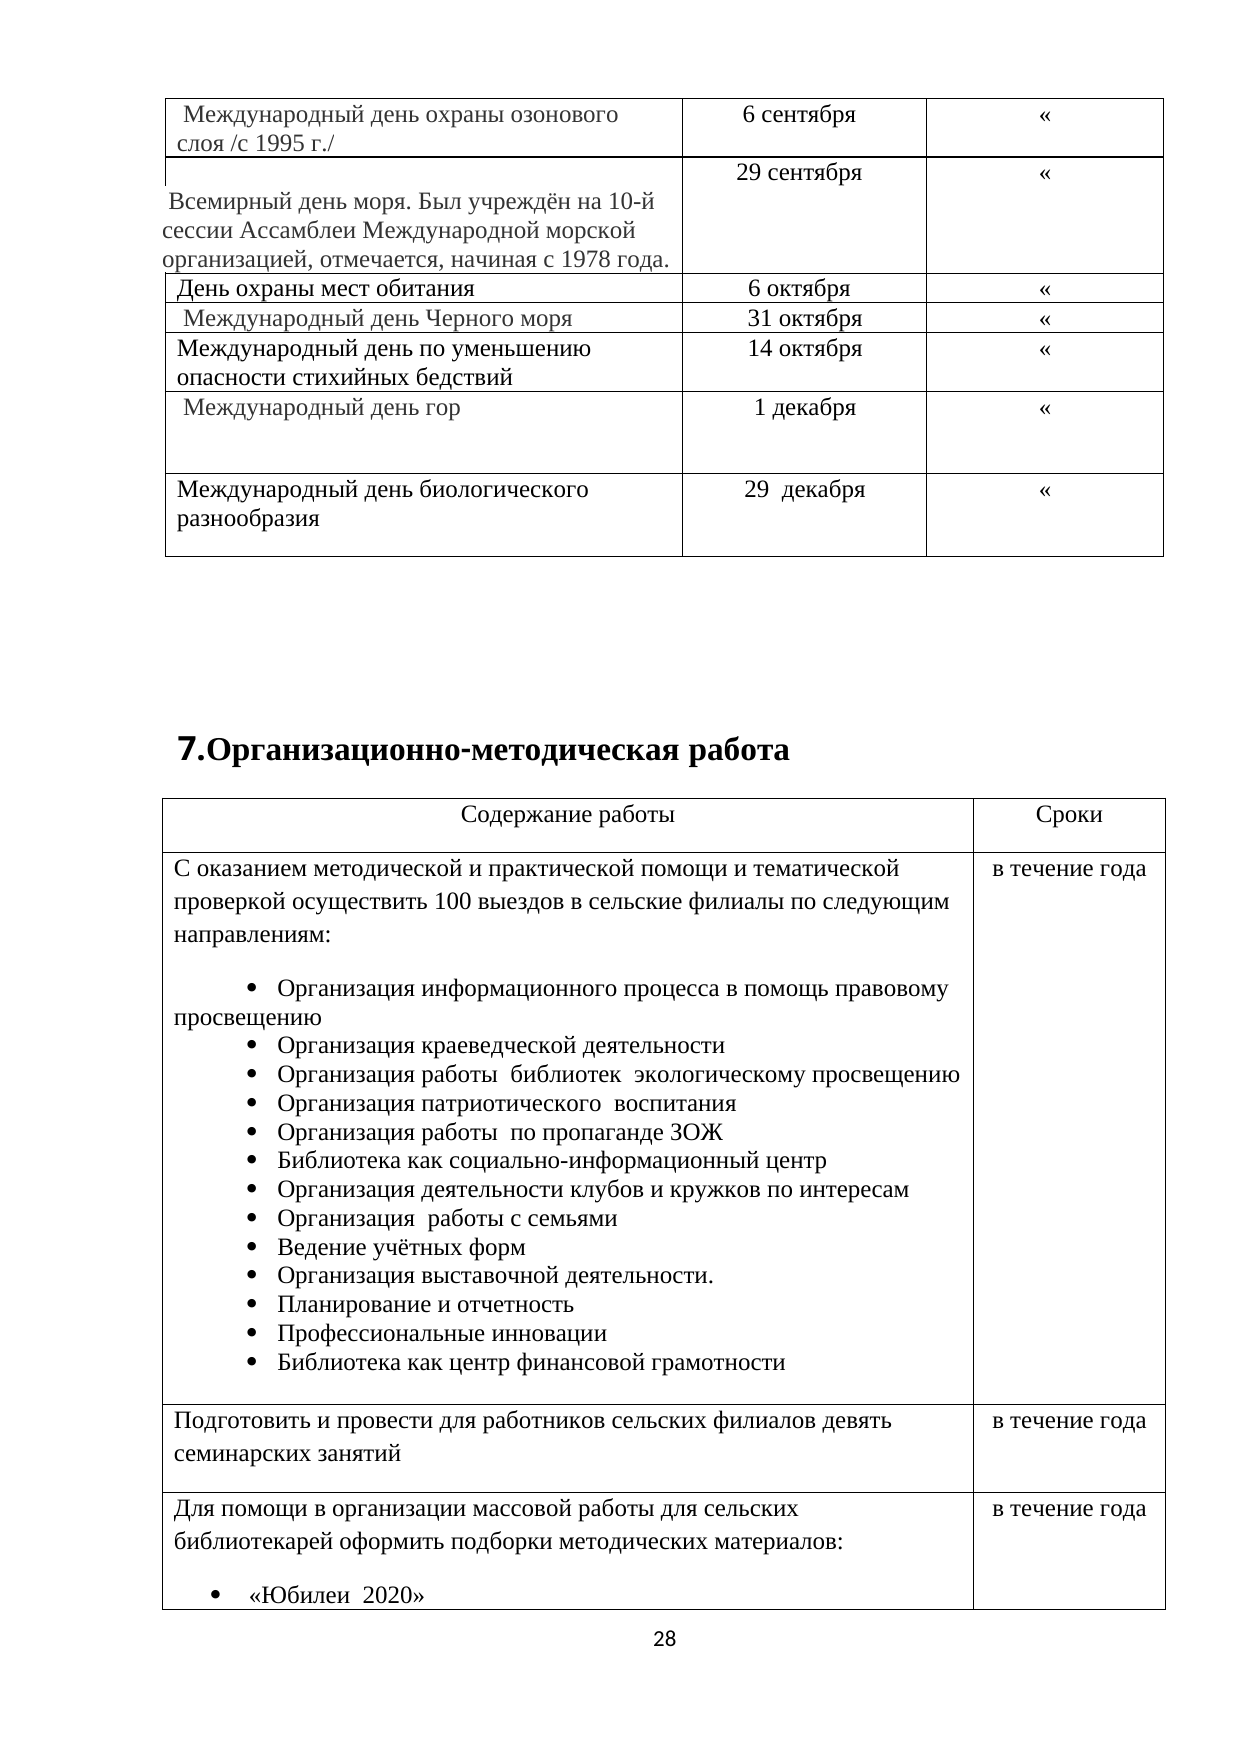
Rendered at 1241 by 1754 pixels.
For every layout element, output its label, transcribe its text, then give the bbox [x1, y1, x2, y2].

table_cell Международный день биологического разнообразия [166, 474, 682, 556]
table_cell 6 октября [683, 274, 926, 302]
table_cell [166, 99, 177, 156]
table_cell « [927, 99, 1163, 156]
table_cell День охраны мест обитания [166, 274, 682, 302]
table_cell в течение года [974, 1493, 1165, 1608]
table_cell 1 декабря [683, 392, 926, 473]
table_cell « [927, 303, 1163, 332]
table_cell в течение года [974, 853, 1165, 1404]
table_cell 29 сентября [683, 158, 926, 272]
table_cell « [927, 158, 1163, 272]
table_cell « [927, 274, 1163, 302]
table_cell 14 октября [683, 333, 926, 391]
table_cell « [927, 474, 1163, 556]
table_cell 6 сентября [683, 99, 926, 156]
table_cell Международный день охраны озонового слоя /с 1995 г./ [341, 99, 682, 156]
table_cell С оказанием методической и практической помощи и тематической проверкой осуществить 100 выездов в сельские филиалы по следующим направлениям: Организация информационного процесса в помощь правовому просвещению Организация краеведческой деятельности Организация работы библиотек экологическому просвещению Организация патриотического воспитания Организация работы по пропаганде ЗОЖ Библиотека как социально-информационный центр Организация деятельности клубов и кружков по интересам Организация работы с семьями Ведение учётных форм Организация выставочной деятельности. Планирование и отчетность Профессиональные инновации Библиотека как центр финансовой грамотности [163, 853, 973, 1404]
table_cell 31 октября [683, 303, 926, 332]
table_cell 29 декабря [683, 474, 926, 556]
table_cell « [927, 392, 1163, 473]
table_cell Международный день по уменьшению опасности стихийных бедствий [166, 333, 682, 391]
table_header Сроки [974, 799, 1165, 852]
table_cell Международный день гор [166, 392, 682, 473]
table_cell Подготовить и провести для работников сельских филиалов девять семинарских занятий [163, 1405, 973, 1492]
table_cell Всемирный день моря. Был учреждён на 10-й сессии Ассамблеи Международной морской организацией, отмечается, начиная с 1978 года. [166, 158, 682, 272]
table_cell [163, 1493, 973, 1608]
text 7.Организационно-методическая работа [177, 725, 1152, 770]
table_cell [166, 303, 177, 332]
table_cell « [927, 333, 1163, 391]
table_header Содержание работы [163, 799, 973, 852]
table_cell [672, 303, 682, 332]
table_cell в течение года [974, 1405, 1165, 1492]
